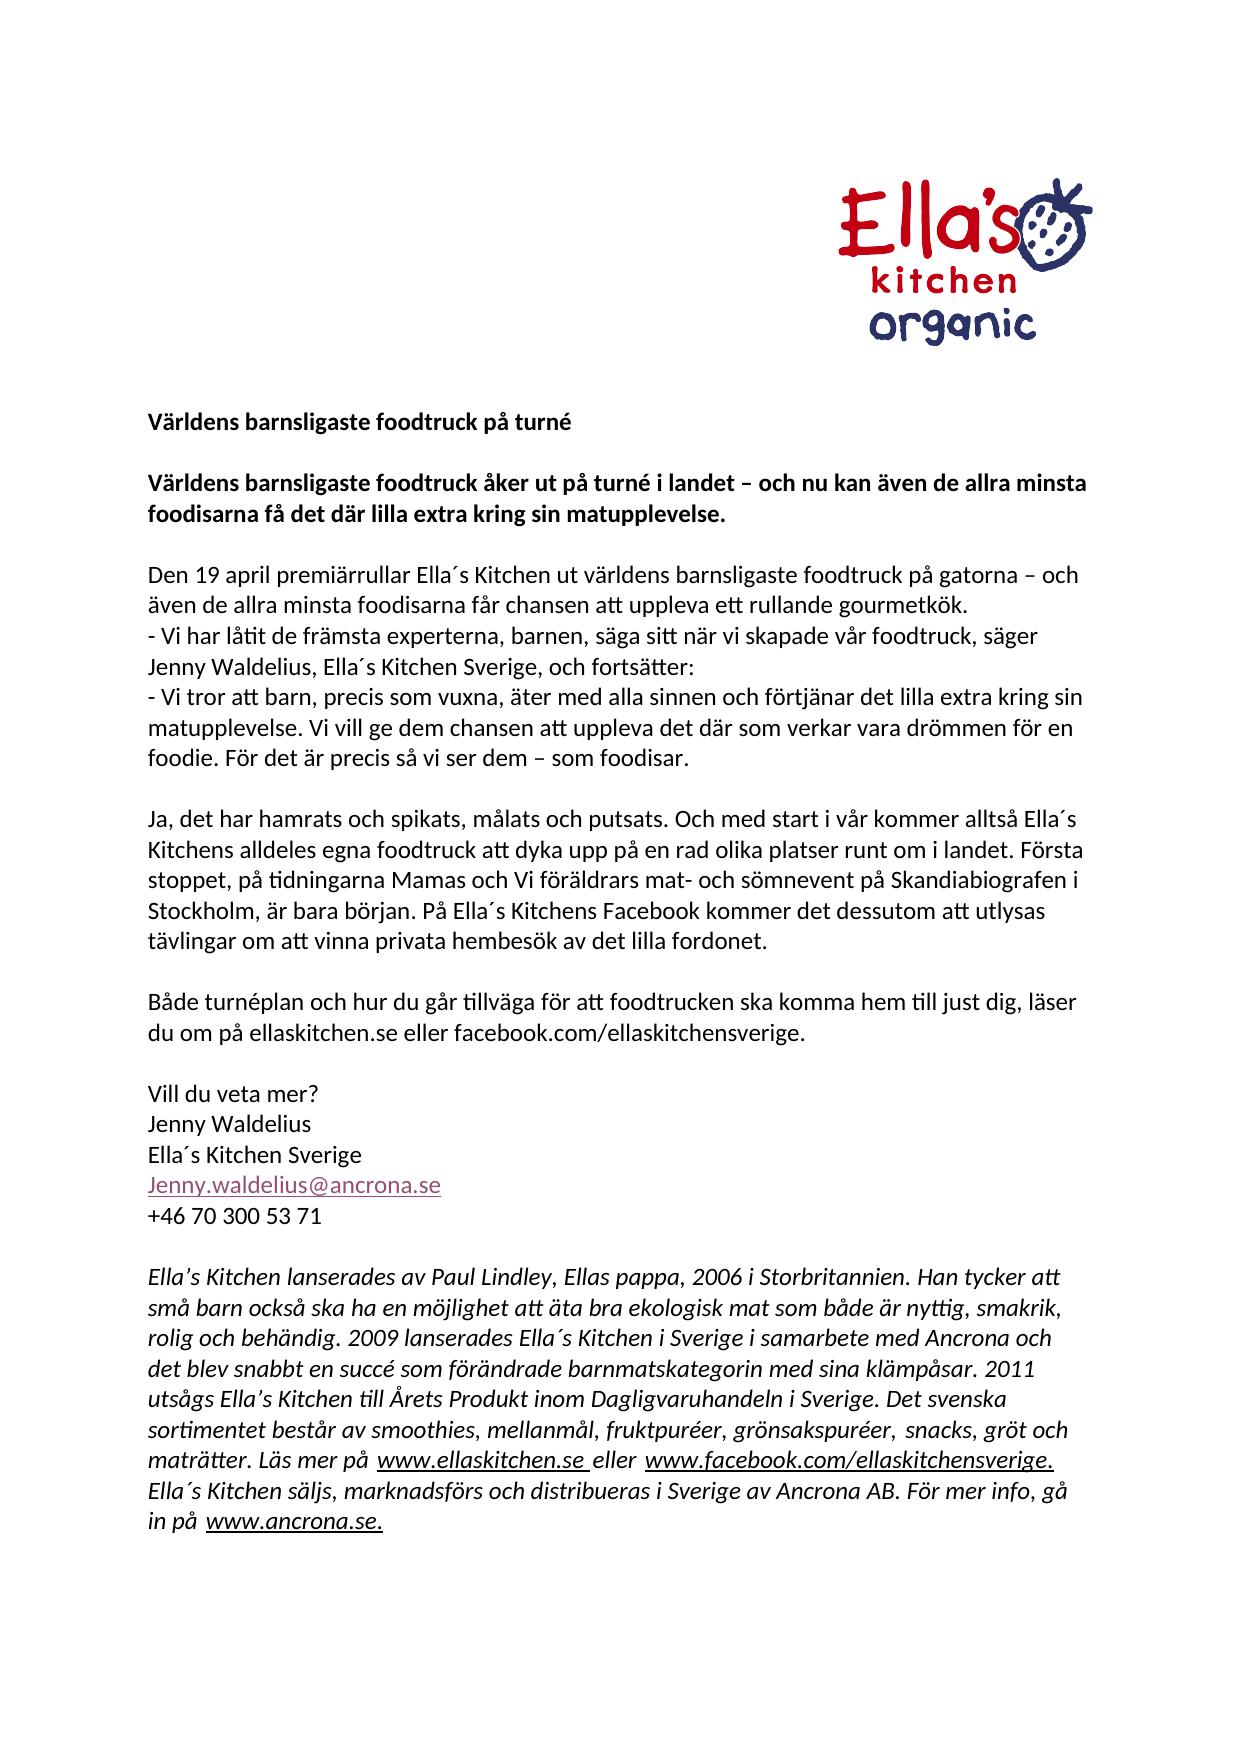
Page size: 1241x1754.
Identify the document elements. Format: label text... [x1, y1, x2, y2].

picture [838, 178, 1093, 346]
text Världens barnsligaste foodtruck på turné [148, 407, 1093, 437]
text Ella´s Kitchen säljs, marknadsförs och distribueras i Sverige av Ancrona AB. För mer info, gå in på www.ancrona.se. [148, 1475, 1093, 1536]
text Världens barnsligaste foodtruck åker ut på turné i landet – och nu kan även de allra minsta foodisarna få det där lilla extra kring sin matupplevelse. [148, 468, 1093, 529]
text - Vi tror att barn, precis som vuxna, äter med alla sinnen och förtjänar det lilla extra kring sin matupplevelse. Vi vill ge dem chansen att uppleva det där som verkar vara drömmen för en foodie. För det är precis så vi ser dem – som foodisar. [148, 681, 1093, 773]
text +46 70 300 53 71 [148, 1200, 1093, 1231]
text Jenny Waldelius [148, 1108, 1093, 1139]
text Ella´s Kitchen Sverige [148, 1139, 1093, 1169]
text Den 19 april premiärrullar Ella´s Kitchen ut världens barnsligaste foodtruck på gatorna – och även de allra minsta foodisarna får chansen att uppleva ett rullande gourmetkök. [148, 559, 1093, 620]
text Ja, det har hamrats och spikats, målats och putsats. Och med start i vår kommer alltså Ella´s Kitchens alldeles egna foodtruck att dyka upp på en rad olika platser runt om i landet. Första stoppet, på tidningarna Mamas och Vi föräldrars mat- och sömnevent på Skandiabiografen i Stockholm, är bara början. På Ella´s Kitchens Facebook kommer det dessutom att utlysas tävlingar om att vinna privata hembesök av det lilla fordonet. [148, 803, 1093, 956]
text Vill du veta mer? [148, 1078, 1093, 1108]
text Jenny.waldelius@ancrona.se [148, 1169, 1093, 1200]
text Ella’s Kitchen lanserades av Paul Lindley, Ellas pappa, 2006 i Storbritannien. Han tycker att små barn också ska ha en möjlighet att äta bra ekologisk mat som både är nyttig, smakrik, rolig och behändig. 2009 lanserades Ella´s Kitchen i Sverige i samarbete med Ancrona och det blev snabbt en succé som förändrade barnmatskategorin med sina klämpåsar. 2011 utsågs Ella’s Kitchen till Årets Produkt inom Dagligvaruhandeln i Sverige. Det svenska sortimentet består av smoothies, mellanmål, fruktpuréer, grönsakspuréer, snacks, gröt och maträtter. Läs mer på www.ellaskitchen.se eller www.facebook.com/ellaskitchensverige. [148, 1261, 1093, 1475]
text Både turnéplan och hur du går tillväga för att foodtrucken ska komma hem till just dig, läser du om på ellaskitchen.se eller facebook.com/ellaskitchensverige. [148, 986, 1093, 1047]
text - Vi har låtit de främsta experterna, barnen, säga sitt när vi skapade vår foodtruck, säger Jenny Waldelius, Ella´s Kitchen Sverige, och fortsätter: [148, 620, 1093, 681]
